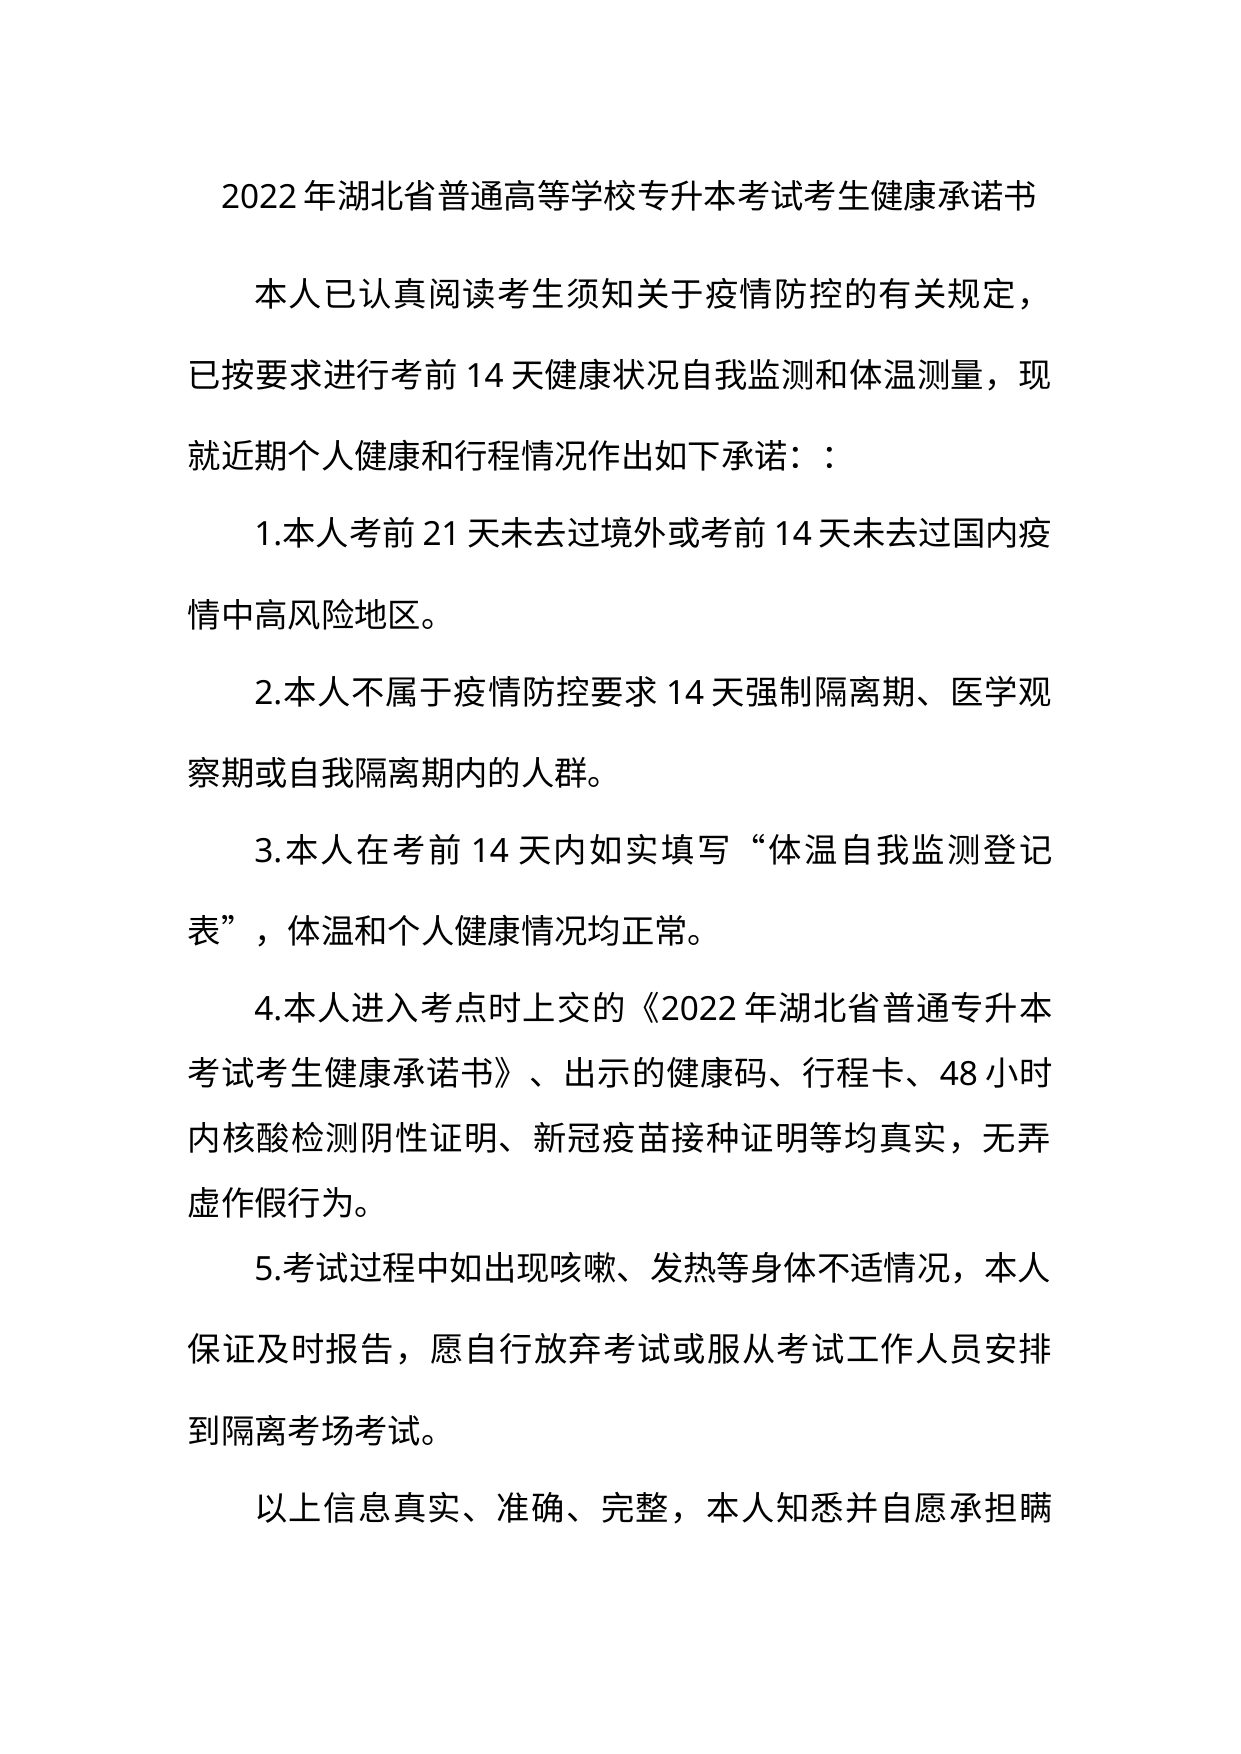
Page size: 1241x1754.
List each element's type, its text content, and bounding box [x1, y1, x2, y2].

text 2022年湖北省普通高等学校专升本考试考生健康承诺书 [187, 162, 1053, 227]
text 1.本人考前21天未去过境外或考前14天未去过国内疫情中高风险地区。 [187, 499, 1053, 645]
text 2.本人不属于疫情防控要求14天强制隔离期、医学观察期或自我隔离期内的人群。 [187, 657, 1053, 803]
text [187, 1473, 1053, 1538]
text 本人已认真阅读考生须知关于疫情防控的有关规定，已按要求进行考前14天健康状况自我监测和体温测量，现就近期个人健康和行程情况作出如下承诺：： [187, 259, 1053, 487]
text 4.本人进入考点时上交的《2022年湖北省普通专升本考试考生健康承诺书》、出示的健康码、行程卡、48小时内核酸检测阴性证明、新冠疫苗接种证明等均真实，无弄虚作假行为。 [187, 974, 1053, 1234]
text 3.本人在考前14天内如实填写“体温自我监测登记表”，体温和个人健康情况均正常。 [187, 815, 1053, 962]
text 5.考试过程中如出现咳嗽、发热等身体不适情况，本人保证及时报告，愿自行放弃考试或服从考试工作人员安排到隔离考场考试。 [187, 1234, 1053, 1461]
